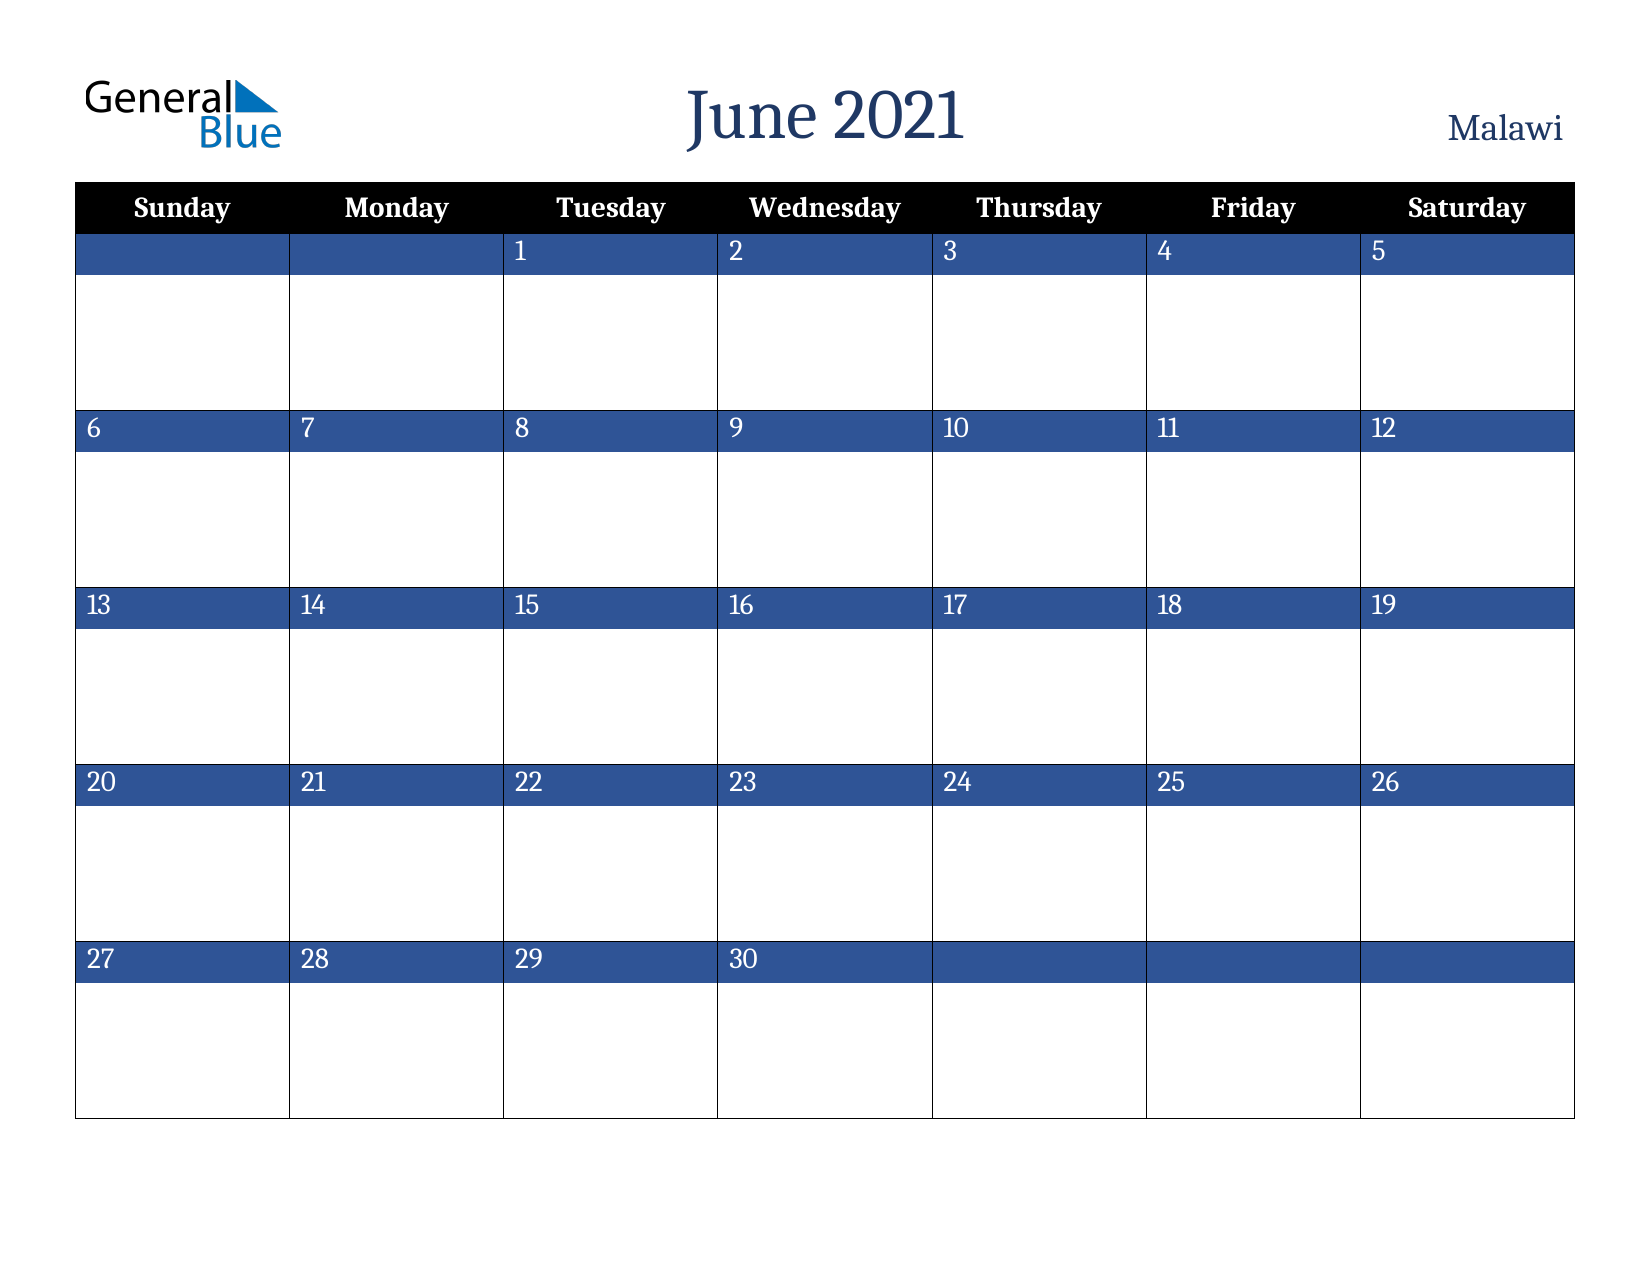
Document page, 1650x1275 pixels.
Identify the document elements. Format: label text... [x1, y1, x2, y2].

table_cell [1147, 629, 1360, 764]
table_cell 27 [76, 942, 289, 983]
table_cell 8 [504, 411, 717, 452]
table_cell [718, 629, 932, 764]
table_cell [1361, 983, 1574, 1118]
table_cell [1147, 275, 1360, 410]
table_cell Monday [290, 183, 503, 233]
table_cell [1147, 806, 1360, 941]
table_cell 6 [76, 411, 289, 452]
table_cell 12 [1361, 411, 1574, 452]
table_cell 26 [1361, 765, 1574, 806]
table_cell [76, 806, 289, 941]
table_cell Sunday [76, 183, 289, 233]
table_cell 1 [504, 234, 717, 275]
table_cell [1361, 275, 1574, 410]
table_cell Friday [1147, 183, 1360, 233]
table_cell 14 [290, 588, 503, 629]
table_cell [76, 983, 289, 1118]
table_cell 2 [718, 234, 932, 275]
table_cell [290, 629, 503, 764]
table_cell [1361, 806, 1574, 941]
table_cell [1147, 983, 1360, 1118]
table_cell 18 [1147, 588, 1360, 629]
table_cell 11 [1147, 411, 1360, 452]
table_header Malawi [1146, 75, 1574, 182]
table_cell [504, 983, 717, 1118]
table_cell [290, 983, 503, 1118]
table_cell [1361, 452, 1574, 587]
table_header [76, 75, 503, 182]
table_cell [1361, 629, 1574, 764]
table_cell [933, 629, 1146, 764]
table_cell Thursday [933, 183, 1146, 233]
table_cell 25 [1147, 765, 1360, 806]
table_cell [718, 452, 932, 587]
table_cell 5 [1361, 234, 1574, 275]
table_cell 17 [933, 588, 1146, 629]
table_cell [1147, 942, 1360, 983]
table_cell [76, 452, 289, 587]
table_cell [290, 806, 503, 941]
table_cell 4 [1147, 234, 1360, 275]
table_cell Saturday [1361, 183, 1574, 233]
table_cell 13 [76, 588, 289, 629]
table_header June 2021 [504, 75, 1146, 182]
table_cell [290, 452, 503, 587]
table_cell 23 [718, 765, 932, 806]
table_cell [933, 983, 1146, 1118]
table_cell 30 [718, 942, 932, 983]
table_cell 10 [933, 411, 1146, 452]
table_cell [76, 275, 289, 410]
picture [86, 80, 281, 148]
table_cell 29 [504, 942, 717, 983]
table_cell 20 [76, 765, 289, 806]
table_cell [76, 234, 289, 275]
table_cell 24 [933, 765, 1146, 806]
table_cell 9 [718, 411, 932, 452]
table_cell [76, 629, 289, 764]
table_cell 7 [290, 411, 503, 452]
table_cell [1361, 942, 1574, 983]
table_cell [933, 806, 1146, 941]
table_cell [504, 452, 717, 587]
table_cell 15 [504, 588, 717, 629]
table_cell 16 [718, 588, 932, 629]
table_cell [933, 452, 1146, 587]
table_cell [718, 806, 932, 941]
table_cell [718, 275, 932, 410]
table_cell [718, 983, 932, 1118]
table_cell 21 [290, 765, 503, 806]
table_cell 22 [504, 765, 717, 806]
table_cell Tuesday [504, 183, 717, 233]
table_cell Wednesday [718, 183, 932, 233]
table_cell [504, 629, 717, 764]
table_cell [504, 275, 717, 410]
table_cell [933, 942, 1146, 983]
table_cell [290, 234, 503, 275]
table_cell [504, 806, 717, 941]
table_cell 19 [1361, 588, 1574, 629]
table_cell [1147, 452, 1360, 587]
table_cell 3 [933, 234, 1146, 275]
table_cell [290, 275, 503, 410]
table_cell 28 [290, 942, 503, 983]
table_cell [933, 275, 1146, 410]
